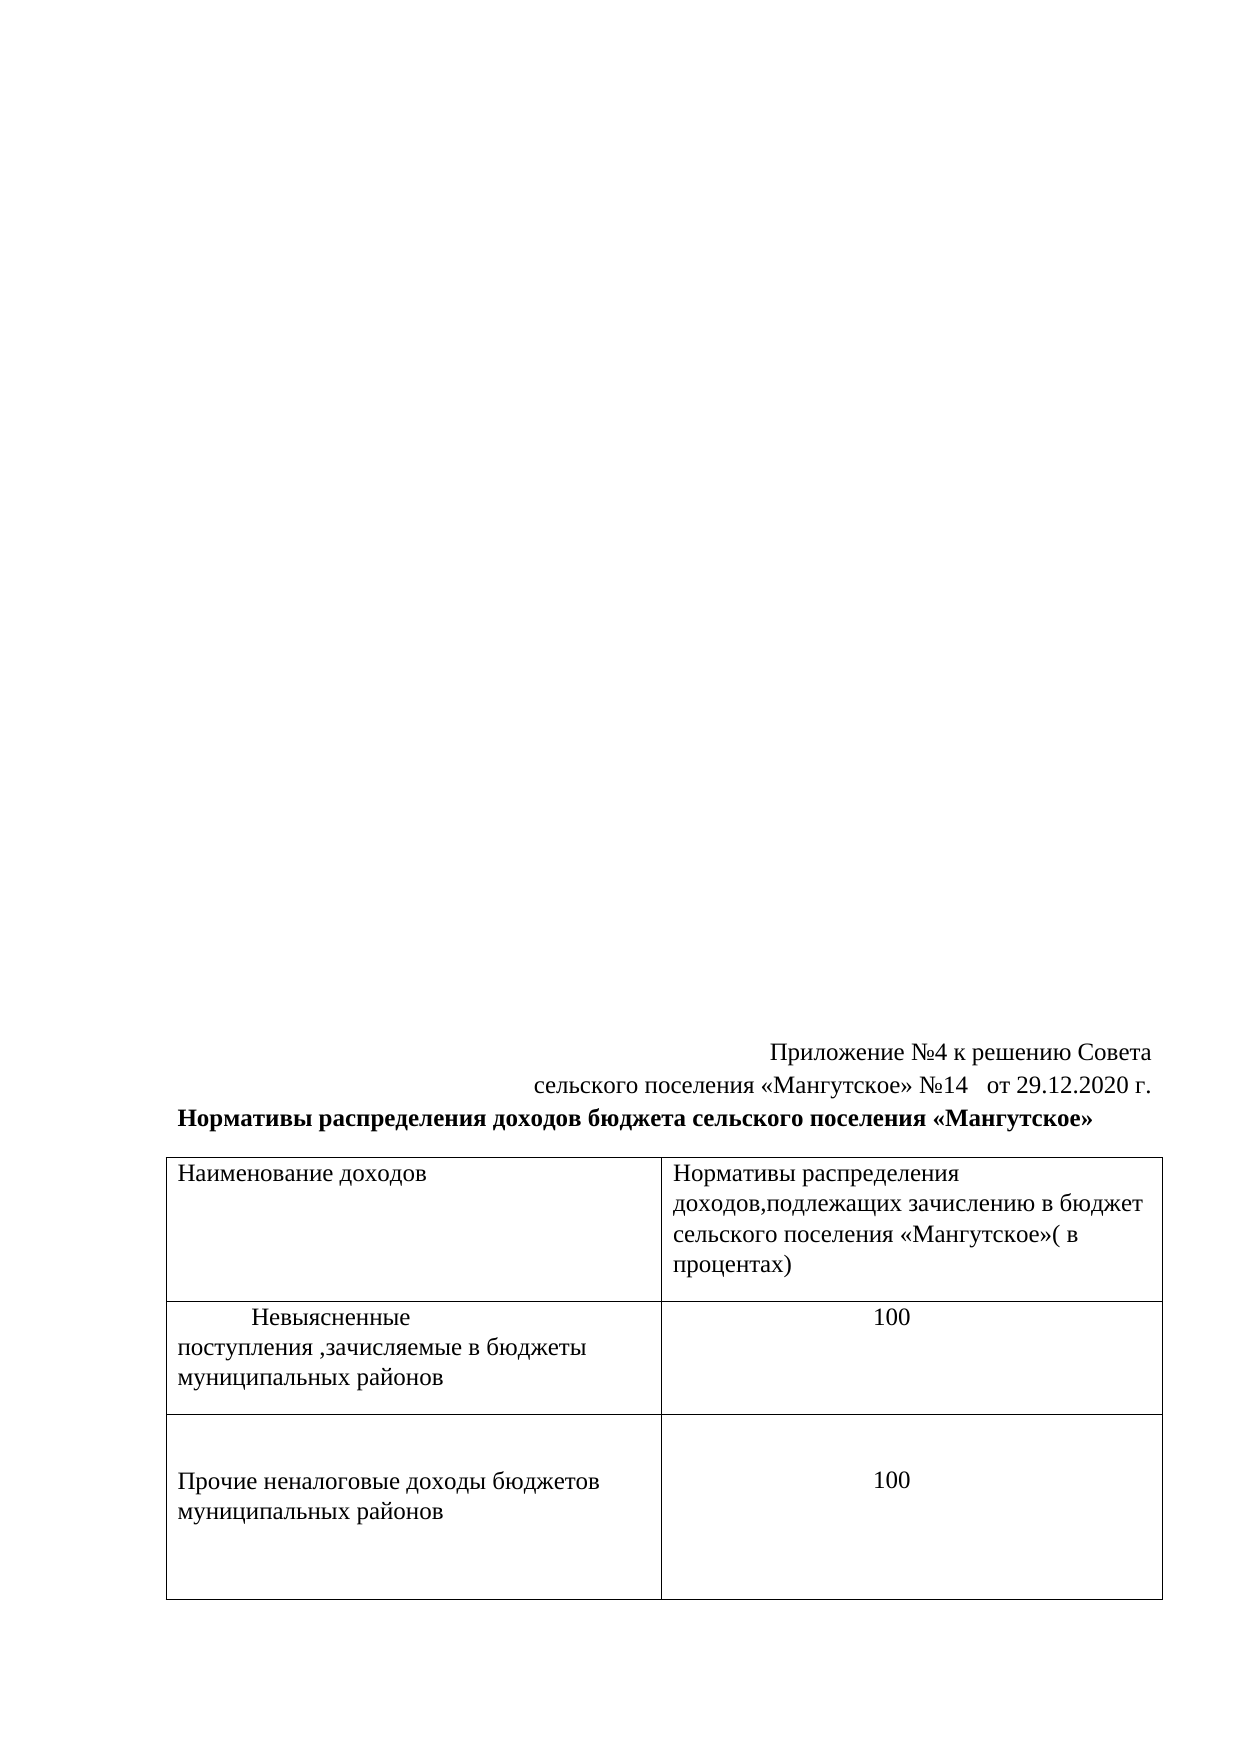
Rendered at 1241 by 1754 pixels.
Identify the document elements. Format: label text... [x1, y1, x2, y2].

text сельского поселения «Мангутское» №14 от 29.12.2020 г. [177, 1070, 1152, 1099]
text Приложение №4 к решению Совета [177, 1037, 1152, 1066]
table_header Наименование доходов [167, 1158, 661, 1301]
table_cell Прочие неналоговые доходы бюджетов муниципальных районов [167, 1415, 661, 1599]
table_cell Невыясненные поступления ,зачисляемые в бюджеты муниципальных районов [167, 1302, 661, 1413]
text Нормативы распределения доходов бюджета сельского поселения «Мангутское» [177, 1103, 1152, 1132]
table_cell 100 [662, 1302, 1162, 1413]
table_cell 100 [662, 1415, 1162, 1599]
table_header Нормативы распределения доходов,подлежащих зачислению в бюджет сельского поселения «Мангутское»( в процентах) [662, 1158, 1162, 1301]
